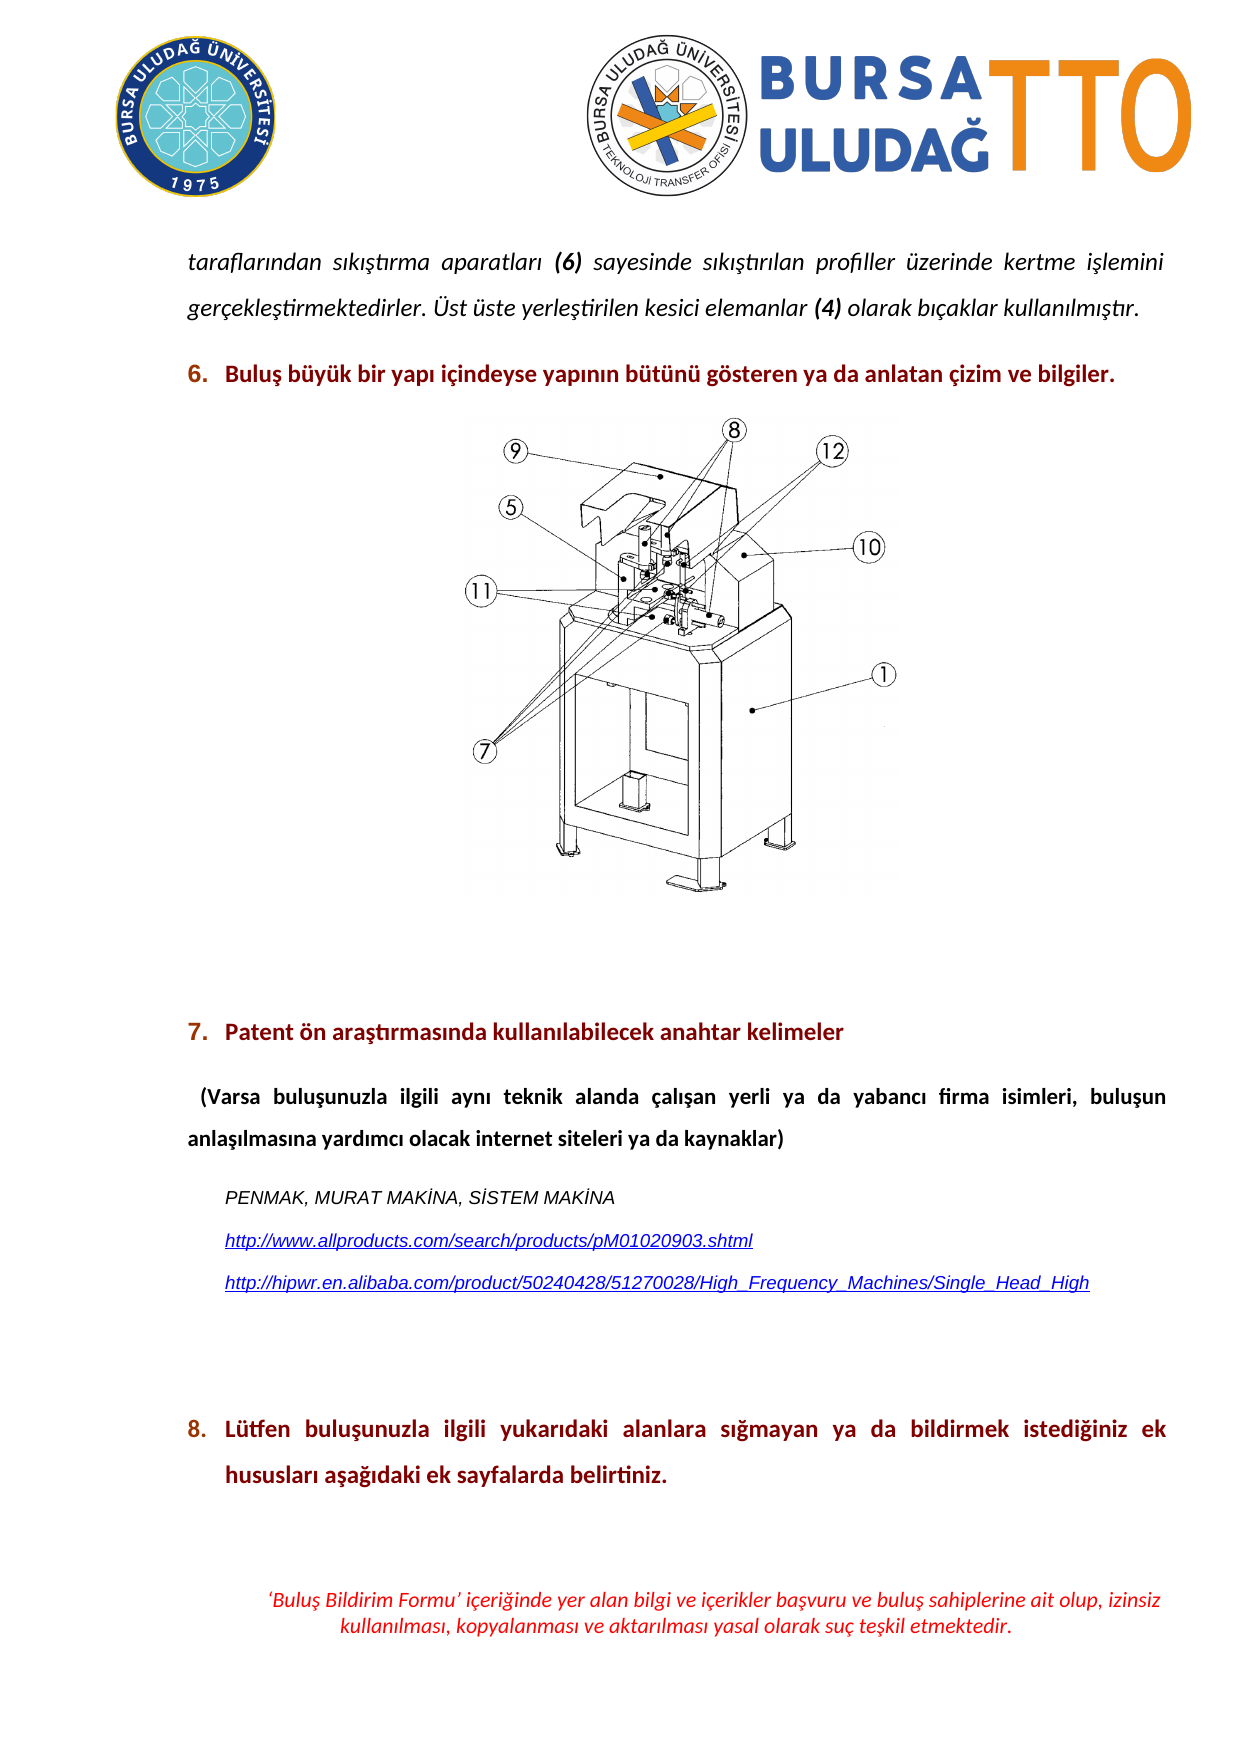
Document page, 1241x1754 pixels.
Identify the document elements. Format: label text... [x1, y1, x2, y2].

list Patent ön araştırmasında kullanılabilecek anahtar kelimeler [187, 1016, 1167, 1046]
text (Varsa buluşunuzla ilgili aynı teknik alanda çalışan yerli ya da yabancı firma isimleri, buluşun anlaşılmasına yardımcı olacak internet siteleri ya da kaynaklar) [187, 1082, 1167, 1152]
picture [586, 34, 1192, 197]
text PENMAK, MURAT MAKİNA, SİSTEM MAKİNA [187, 1187, 1167, 1209]
picture [115, 36, 276, 197]
text http://hipwr.en.alibaba.com/product/50240428/51270028/High_Frequency_Machines/Single_Head_High [187, 1272, 1167, 1293]
list Buluş büyük bir yapı içindeyse yapının bütünü gösteren ya da anlatan çizim ve bilgiler. [187, 358, 1167, 389]
list Lütfen buluşunuzla ilgili yukarıdaki alanlara sığmayan ya da bildirmek istediğiniz ek hususları aşağıdaki ek sayfalarda belirtiniz. [187, 1413, 1167, 1490]
text http://www.allproducts.com/search/products/pM01020903.shtml [187, 1229, 1167, 1251]
